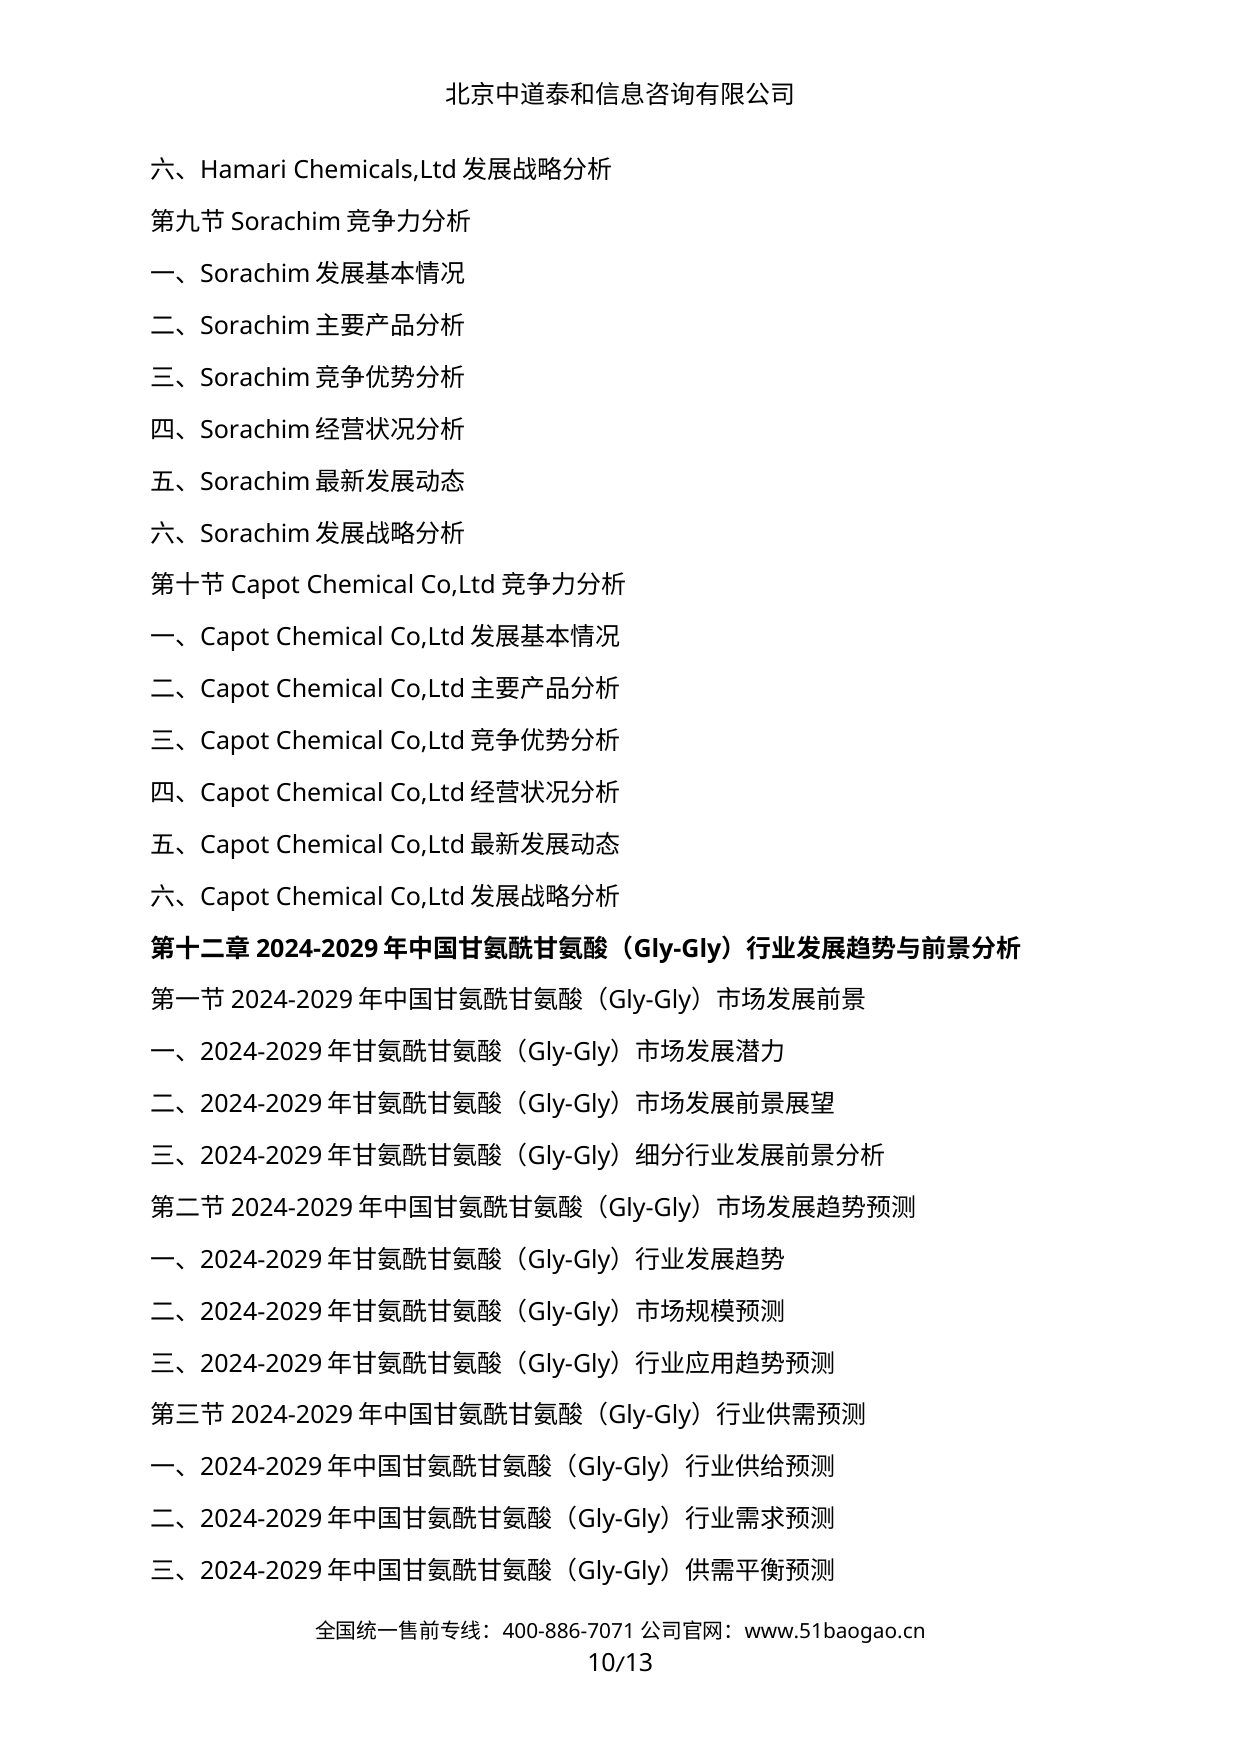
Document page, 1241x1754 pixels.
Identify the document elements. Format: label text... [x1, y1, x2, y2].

text 二、Sorachim主要产品分析 [150, 306, 1090, 342]
text 第九节 Sorachim竞争力分析 [150, 202, 1090, 238]
text 一、Sorachim发展基本情况 [150, 254, 1090, 290]
text 第一节 2024-2029年中国甘氨酰甘氨酸（Gly-Gly）市场发展前景 [150, 980, 1090, 1016]
text 一、2024-2029年中国甘氨酰甘氨酸（Gly-Gly）行业供给预测 [150, 1447, 1090, 1483]
text 一、Capot Chemical Co,Ltd发展基本情况 [150, 617, 1090, 653]
text 二、2024-2029年甘氨酰甘氨酸（Gly-Gly）市场规模预测 [150, 1291, 1090, 1327]
text 六、Sorachim发展战略分析 [150, 513, 1090, 549]
text 第三节 2024-2029年中国甘氨酰甘氨酸（Gly-Gly）行业供需预测 [150, 1395, 1090, 1431]
text 第十节 Capot Chemical Co,Ltd竞争力分析 [150, 565, 1090, 601]
text 五、Sorachim最新发展动态 [150, 461, 1090, 497]
text 二、2024-2029年中国甘氨酰甘氨酸（Gly-Gly）行业需求预测 [150, 1499, 1090, 1535]
text 三、2024-2029年甘氨酰甘氨酸（Gly-Gly）细分行业发展前景分析 [150, 1136, 1090, 1172]
text 第二节 2024-2029年中国甘氨酰甘氨酸（Gly-Gly）市场发展趋势预测 [150, 1187, 1090, 1224]
text 三、Capot Chemical Co,Ltd竞争优势分析 [150, 721, 1090, 757]
text 三、2024-2029年甘氨酰甘氨酸（Gly-Gly）行业应用趋势预测 [150, 1343, 1090, 1379]
text 三、2024-2029年中国甘氨酰甘氨酸（Gly-Gly）供需平衡预测 [150, 1551, 1090, 1587]
text 五、Capot Chemical Co,Ltd最新发展动态 [150, 824, 1090, 861]
text 一、2024-2029年甘氨酰甘氨酸（Gly-Gly）行业发展趋势 [150, 1239, 1090, 1276]
text 四、Sorachim经营状况分析 [150, 409, 1090, 446]
text 一、2024-2029年甘氨酰甘氨酸（Gly-Gly）市场发展潜力 [150, 1032, 1090, 1068]
text 二、Capot Chemical Co,Ltd主要产品分析 [150, 669, 1090, 705]
text 六、Hamari Chemicals,Ltd发展战略分析 [150, 150, 1090, 186]
text 二、2024-2029年甘氨酰甘氨酸（Gly-Gly）市场发展前景展望 [150, 1084, 1090, 1120]
text 三、Sorachim竞争优势分析 [150, 357, 1090, 394]
text 六、Capot Chemical Co,Ltd发展战略分析 [150, 876, 1090, 912]
text 第十二章 2024-2029年中国甘氨酰甘氨酸（Gly-Gly）行业发展趋势与前景分析 [150, 928, 1090, 964]
text 四、Capot Chemical Co,Ltd经营状况分析 [150, 772, 1090, 809]
